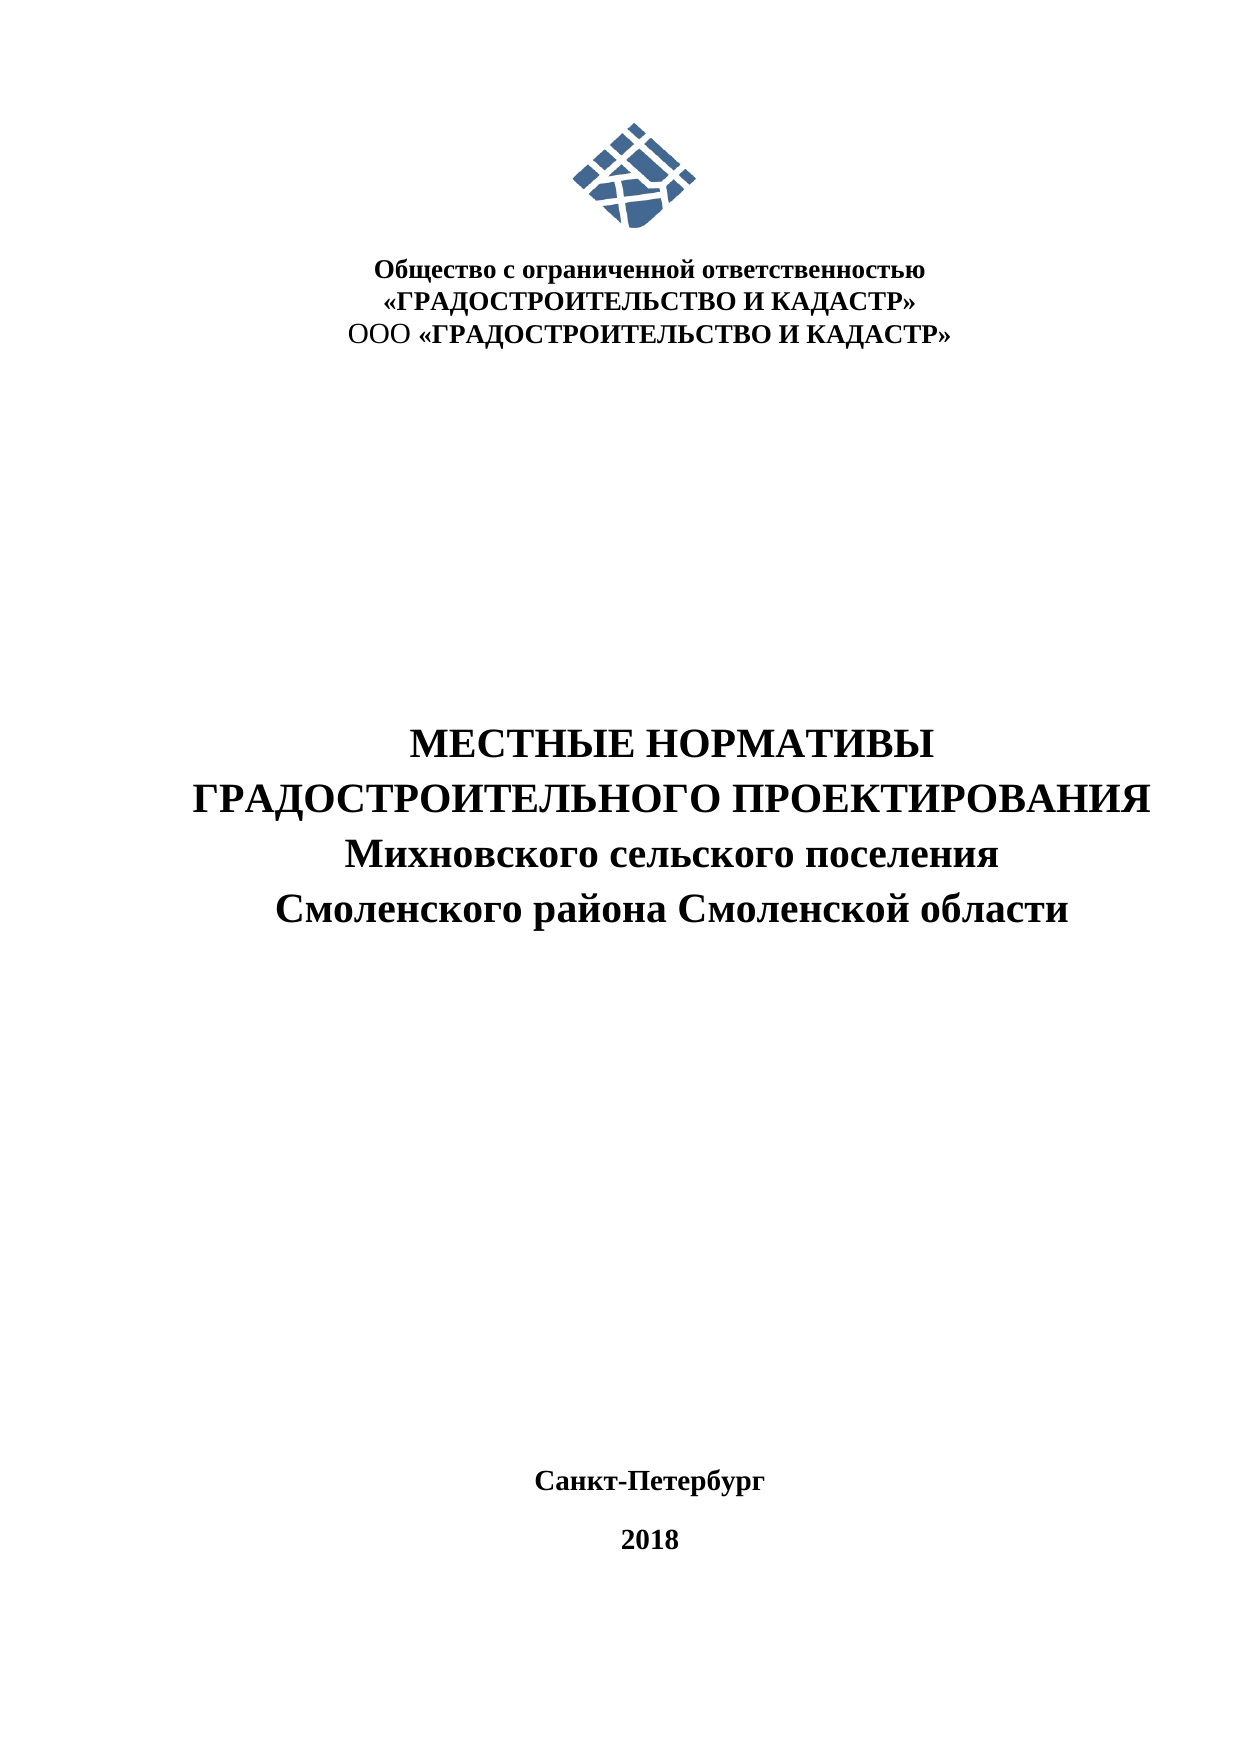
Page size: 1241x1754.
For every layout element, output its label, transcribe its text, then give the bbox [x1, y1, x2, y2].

text Общество с ограниченной ответственностью [148, 253, 1152, 284]
text ООО «ГРАДОСТРОИТЕЛЬСТВО И КАДАСТР» [148, 316, 1152, 349]
text МЕСТНЫЕ НОРМАТИВЫ ГРАДОСТРОИТЕЛЬНОГО ПРОЕКТИРОВАНИЯ Михновского сельского поселения Смоленского района Смоленской области [148, 718, 1196, 931]
text «ГРАДОСТРОИТЕЛЬСТВО И КАДАСТР» [148, 284, 1152, 316]
text 2018 [148, 1522, 1152, 1556]
text Санкт-Петербург [148, 1463, 1152, 1496]
picture [572, 122, 698, 229]
